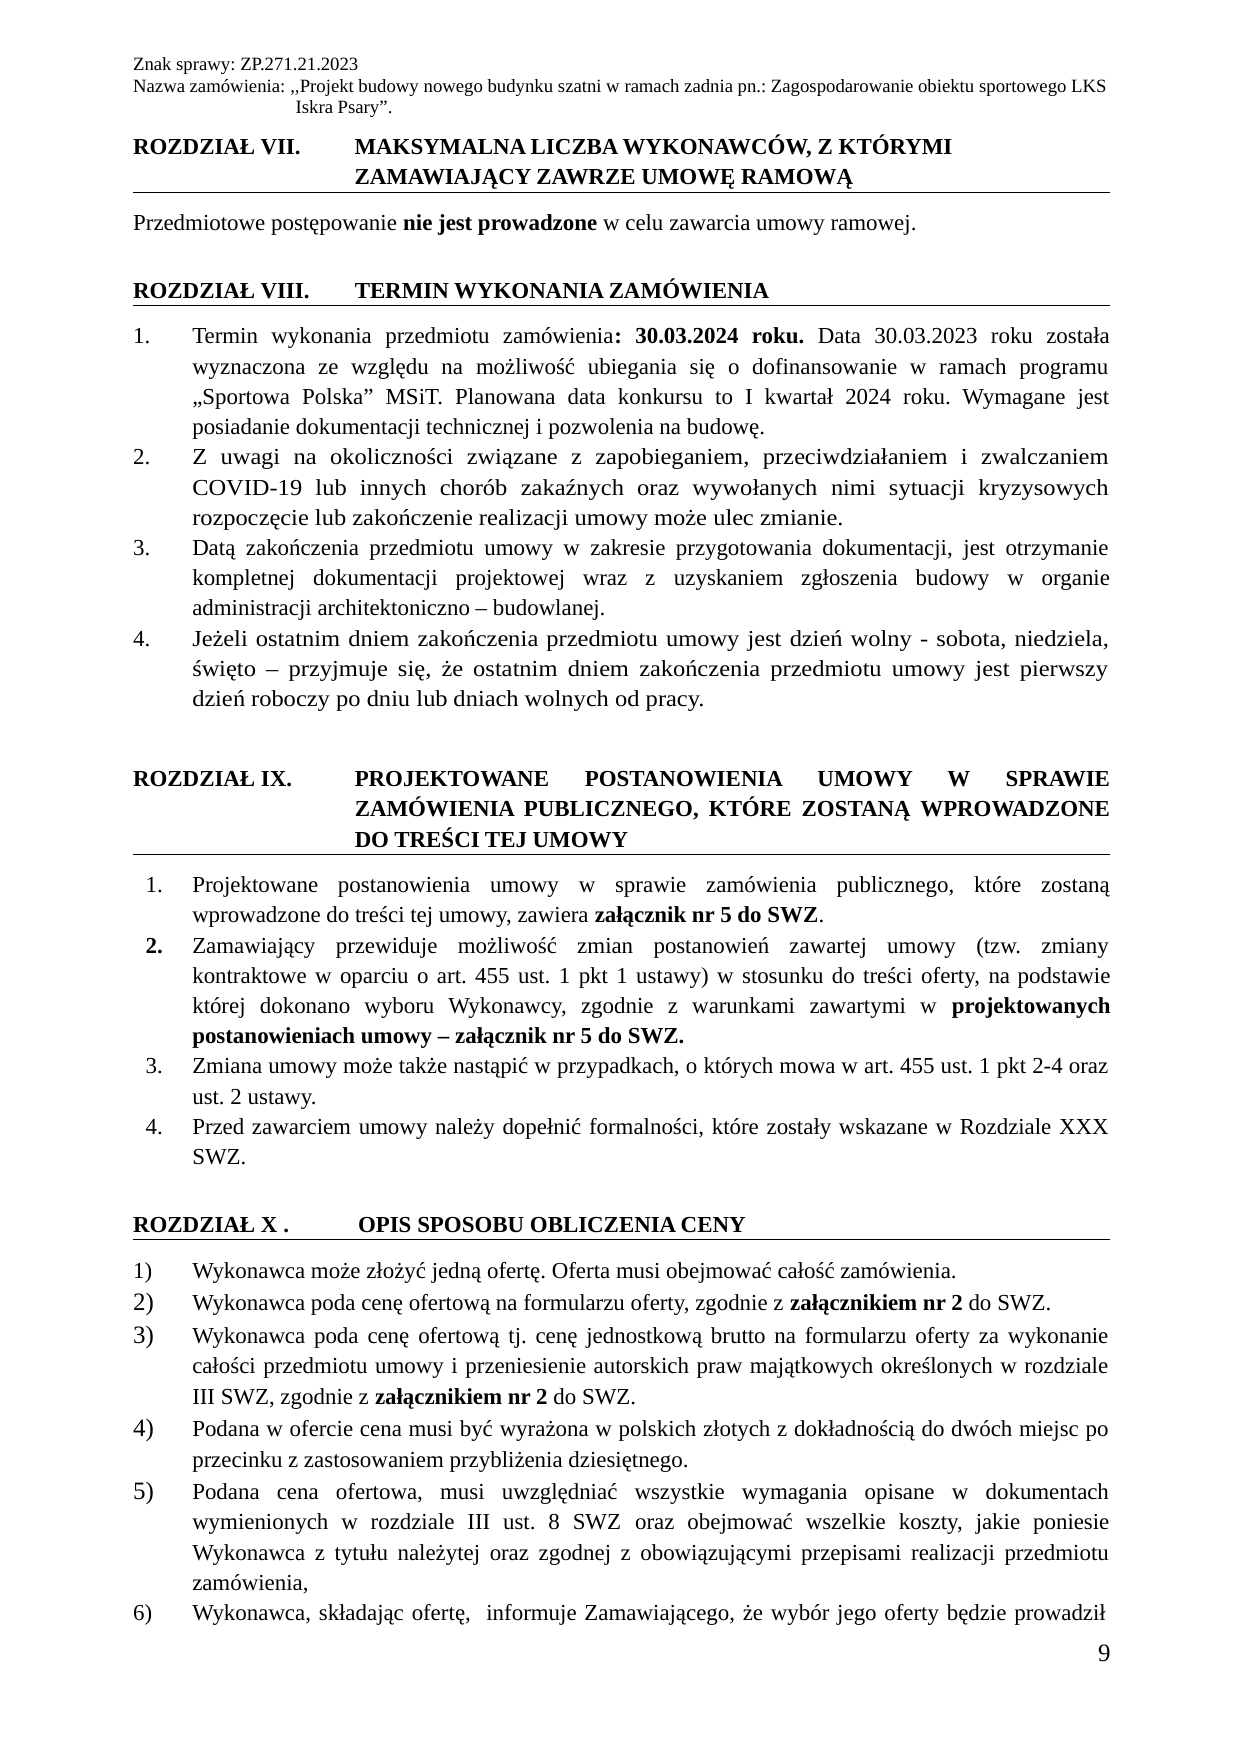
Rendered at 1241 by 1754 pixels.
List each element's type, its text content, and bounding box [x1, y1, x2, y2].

text ROZDZIAŁ VII. MAKSYMALNA LICZBA WYKONAWCÓW, Z KTÓRYMI ZAMAWIAJĄCY ZAWRZE UMOWĘ RAMOWĄ [133, 133, 1110, 192]
list Wykonawca poda cenę ofertową na formularzu oferty, zgodnie z załącznikiem nr 2 do SWZ. [133, 1287, 1110, 1316]
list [133, 1599, 1107, 1625]
text ROZDZIAŁ VIII. TERMIN WYKONANIA ZAMÓWIENIA [133, 277, 1110, 305]
list Wykonawca może złożyć jedną ofertę. Oferta musi obejmować całość zamówienia. [133, 1257, 1110, 1283]
list Wykonawca poda cenę ofertową tj. cenę jednostkową brutto na formularzu oferty za wykonanie całości przedmiotu umowy i przeniesienie autorskich praw majątkowych określonych w rozdziale III SWZ, zgodnie z załącznikiem nr 2 do SWZ. [133, 1320, 1110, 1409]
text ROZDZIAŁ IX. PROJEKTOWANE POSTANOWIENIA UMOWY W SPRAWIE ZAMÓWIENIA PUBLICZNEGO, KTÓRE ZOSTANĄ WPROWADZONE DO TREŚCI TEJ UMOWY [133, 765, 1110, 854]
text Przedmiotowe postępowanie nie jest prowadzone w celu zawarcia umowy ramowej. [133, 209, 1110, 235]
list Projektowane postanowienia umowy w sprawie zamówienia publicznego, które zostaną wprowadzone do treści tej umowy, zawiera załącznik nr 5 do SWZ. [145, 871, 1110, 928]
list Termin wykonania przedmiotu zamówienia: 30.03.2024 roku. Data 30.03.2023 roku została wyznaczona ze względu na możliwość ubiegania się o dofinansowanie w ramach programu „Sportowa Polska” MSiT. Planowana data konkursu to I kwartał 2024 roku. Wymagane jest posiadanie dokumentacji technicznej i pozwolenia na budowę. [133, 322, 1110, 439]
list Datą zakończenia przedmiotu umowy w zakresie przygotowania dokumentacji, jest otrzymanie kompletnej dokumentacji projektowej wraz z uzyskaniem zgłoszenia budowy w organie administracji architektoniczno – budowlanej. [133, 534, 1110, 621]
list Jeżeli ostatnim dniem zakończenia przedmiotu umowy jest dzień wolny - sobota, niedziela, święto – przyjmuje się, że ostatnim dniem zakończenia przedmiotu umowy jest pierwszy dzień roboczy po dniu lub dniach wolnych od pracy. [133, 624, 1110, 711]
list Z uwagi na okoliczności związane z zapobieganiem, przeciwdziałaniem i zwalczaniem COVID-19 lub innych chorób zakaźnych oraz wywołanych nimi sytuacji kryzysowych rozpoczęcie lub zakończenie realizacji umowy może ulec zmianie. [133, 443, 1110, 530]
list Podana cena ofertowa, musi uwzględniać wszystkie wymagania opisane w dokumentach wymienionych w rozdziale III ust. 8 SWZ oraz obejmować wszelkie koszty, jakie poniesie Wykonawca z tytułu należytej oraz zgodnej z obowiązującymi przepisami realizacji przedmiotu zamówienia, [133, 1476, 1110, 1595]
list Zmiana umowy może także nastąpić w przypadkach, o których mowa w art. 455 ust. 1 pkt 2-4 oraz ust. 2 ustawy. [145, 1053, 1110, 1109]
list Przed zawarciem umowy należy dopełnić formalności, które zostały wskazane w Rozdziale XXX SWZ. [145, 1113, 1110, 1169]
list Podana w ofercie cena musi być wyrażona w polskich złotych z dokładnością do dwóch miejsc po przecinku z zastosowaniem przybliżenia dziesiętnego. [133, 1413, 1110, 1472]
list Zamawiający przewiduje możliwość zmian postanowień zawartej umowy (tzw. zmiany kontraktowe w oparciu o art. 455 ust. 1 pkt 1 ustawy) w stosunku do treści oferty, na podstawie której dokonano wyboru Wykonawcy, zgodnie z warunkami zawartymi w projektowanych postanowieniach umowy – załącznik nr 5 do SWZ. [145, 932, 1110, 1049]
text ROZDZIAŁ X . OPIS SPOSOBU OBLICZENIA CENY [133, 1211, 1110, 1239]
